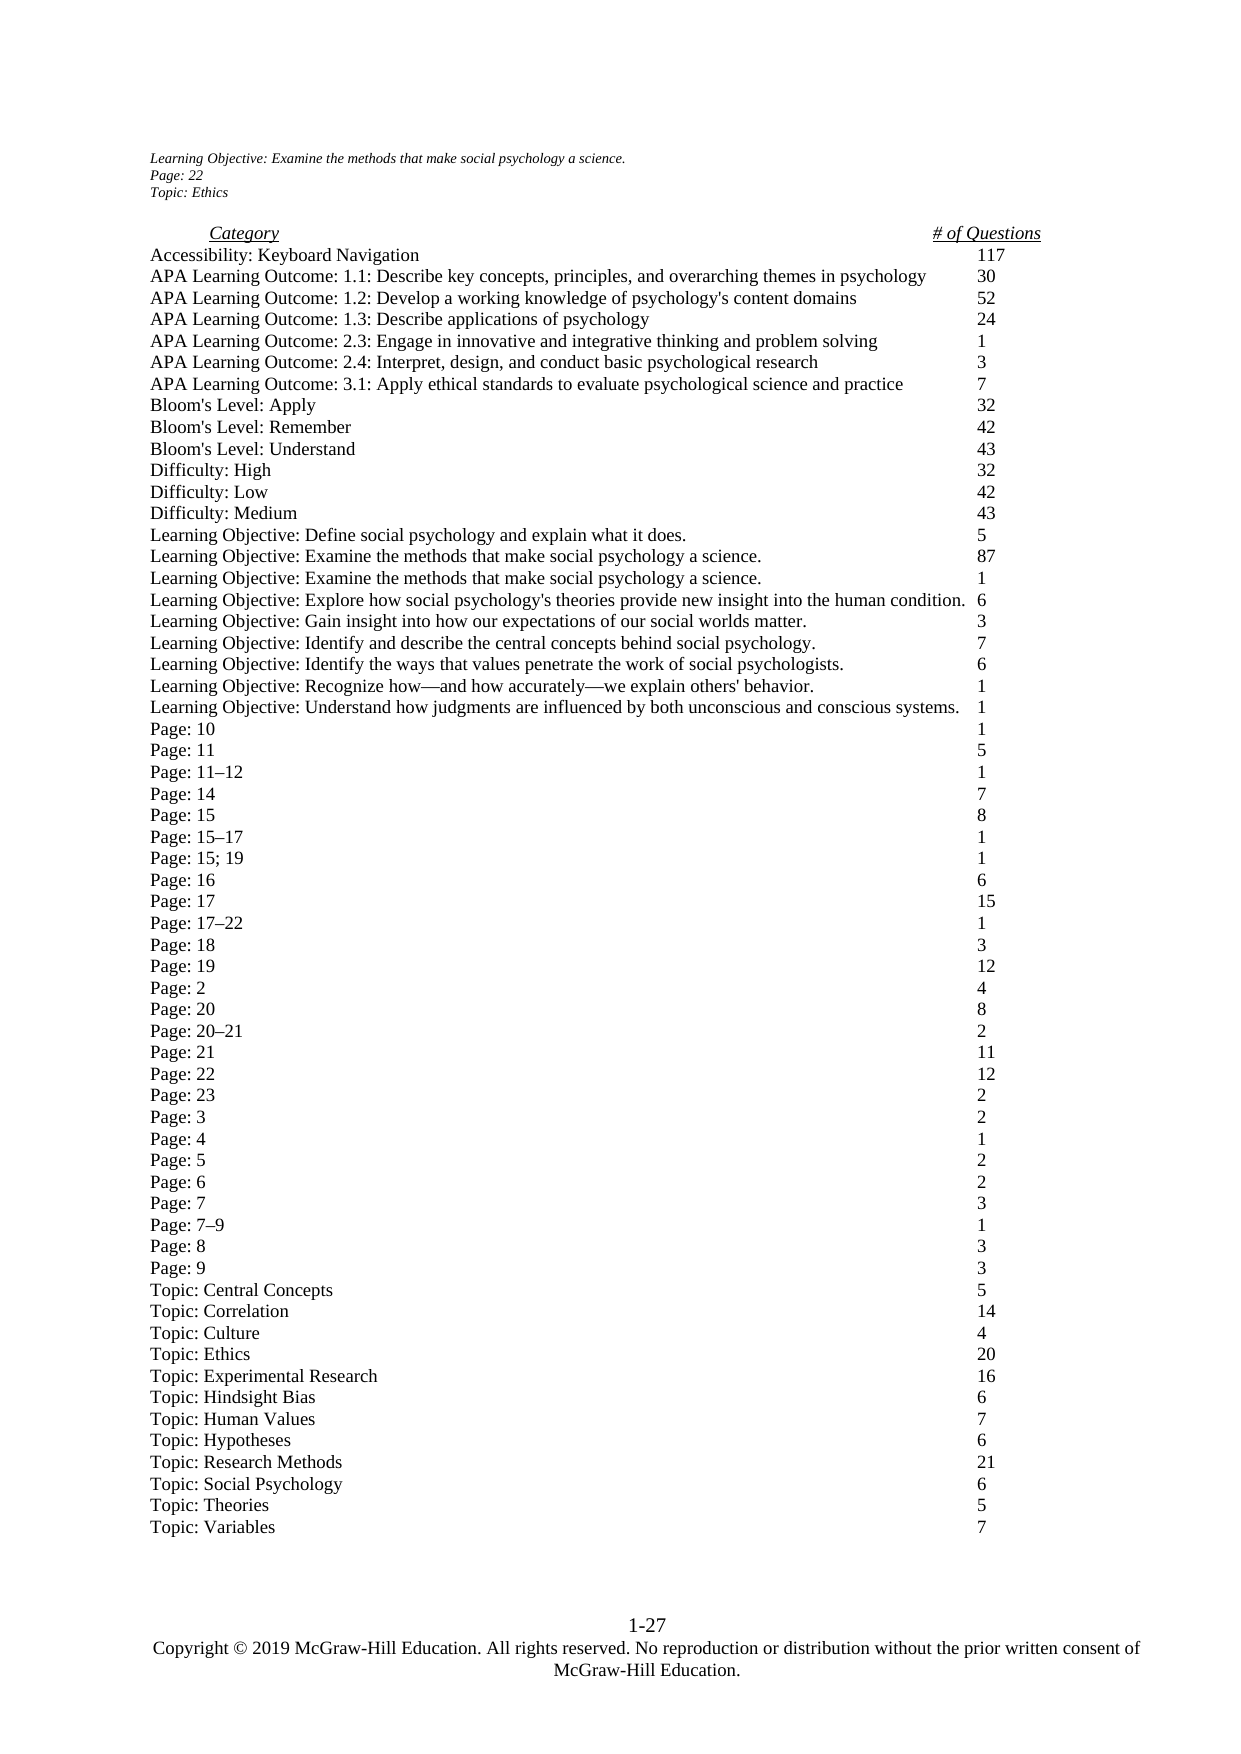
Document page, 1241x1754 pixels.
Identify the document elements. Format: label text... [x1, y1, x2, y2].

text APA Learning Outcome: 1.2: Develop a working knowledge of psychology's content domains 52 [150, 287, 1144, 308]
text Page: 15; 19 1 [150, 847, 1144, 869]
text Topic: Variables 7 [150, 1516, 1144, 1537]
text Page: 9 3 [150, 1257, 1144, 1278]
text Topic: Central Concepts 5 [150, 1278, 1144, 1300]
text Page: 17–22 1 [150, 912, 1144, 933]
text Page: 14 7 [150, 782, 1144, 804]
text Learning Objective: Explore how social psychology's theories provide new insight into the human condition. 6 [150, 588, 1144, 610]
text Difficulty: Medium 43 [150, 502, 1144, 524]
text Learning Objective: Understand how judgments are influenced by both unconscious and conscious systems. 1 [150, 696, 1144, 718]
text APA Learning Outcome: 2.4: Interpret, design, and conduct basic psychological research 3 [150, 351, 1144, 373]
text APA Learning Outcome: 3.1: Apply ethical standards to evaluate psychological science and practice 7 [150, 373, 1144, 394]
text Page: 21 11 [150, 1041, 1144, 1063]
text Page: 7–9 1 [150, 1214, 1144, 1235]
text Topic: Ethics [150, 183, 1144, 200]
text APA Learning Outcome: 2.3: Engage in innovative and integrative thinking and problem solving 1 [150, 330, 1144, 351]
text Page: 10 1 [150, 718, 1144, 739]
text Topic: Correlation 14 [150, 1300, 1144, 1322]
text Topic: Theories 5 [150, 1494, 1144, 1516]
text Category # of Questions [150, 222, 1144, 243]
text Page: 15 8 [150, 804, 1144, 826]
text Page: 20 8 [150, 998, 1144, 1020]
text Page: 15–17 1 [150, 826, 1144, 847]
text Page: 11 5 [150, 739, 1144, 761]
text Page: 20–21 2 [150, 1020, 1144, 1041]
text Page: 22 12 [150, 1063, 1144, 1084]
text Topic: Experimental Research 16 [150, 1365, 1144, 1386]
text Topic: Hindsight Bias 6 [150, 1386, 1144, 1408]
text Page: 6 2 [150, 1171, 1144, 1192]
text Bloom's Level: Remember 42 [150, 416, 1144, 437]
text Topic: Hypotheses 6 [150, 1429, 1144, 1451]
text Page: 8 3 [150, 1235, 1144, 1257]
text Bloom's Level: Understand 43 [150, 437, 1144, 459]
text Topic: Human Values 7 [150, 1408, 1144, 1429]
text Page: 3 2 [150, 1106, 1144, 1127]
text APA Learning Outcome: 1.3: Describe applications of psychology 24 [150, 308, 1144, 330]
text Topic: Culture 4 [150, 1322, 1144, 1343]
text APA Learning Outcome: 1.1: Describe key concepts, principles, and overarching themes in psychology 30 [150, 265, 1144, 287]
text Learning Objective: Examine the methods that make social psychology a science. [150, 150, 1144, 167]
text Accessibility: Keyboard Navigation 117 [150, 243, 1144, 265]
text Page: 16 6 [150, 869, 1144, 890]
text Learning Objective: Examine the methods that make social psychology a science. 1 [150, 567, 1144, 588]
text Learning Objective: Examine the methods that make social psychology a science. 87 [150, 545, 1144, 567]
text Bloom's Level: Apply 32 [150, 394, 1144, 416]
text Page: 4 1 [150, 1127, 1144, 1149]
text Topic: Social Psychology 6 [150, 1472, 1144, 1494]
text Page: 22 [150, 167, 1144, 183]
text Learning Objective: Gain insight into how our expectations of our social worlds matter. 3 [150, 610, 1144, 632]
text Page: 19 12 [150, 955, 1144, 977]
text Difficulty: High 32 [150, 459, 1144, 481]
text Page: 18 3 [150, 933, 1144, 955]
text Learning Objective: Recognize how—and how accurately—we explain others' behavior. 1 [150, 675, 1144, 696]
text Difficulty: Low 42 [150, 481, 1144, 502]
text Topic: Research Methods 21 [150, 1451, 1144, 1472]
text Page: 17 15 [150, 890, 1144, 912]
text Page: 2 4 [150, 977, 1144, 998]
text Page: 11–12 1 [150, 761, 1144, 782]
text Learning Objective: Identify and describe the central concepts behind social psychology. 7 [150, 632, 1144, 653]
text Page: 7 3 [150, 1192, 1144, 1214]
text Topic: Ethics 20 [150, 1343, 1144, 1365]
text Page: 23 2 [150, 1084, 1144, 1106]
text Learning Objective: Define social psychology and explain what it does. 5 [150, 524, 1144, 545]
text Learning Objective: Identify the ways that values penetrate the work of social psychologists. 6 [150, 653, 1144, 675]
text Page: 5 2 [150, 1149, 1144, 1171]
